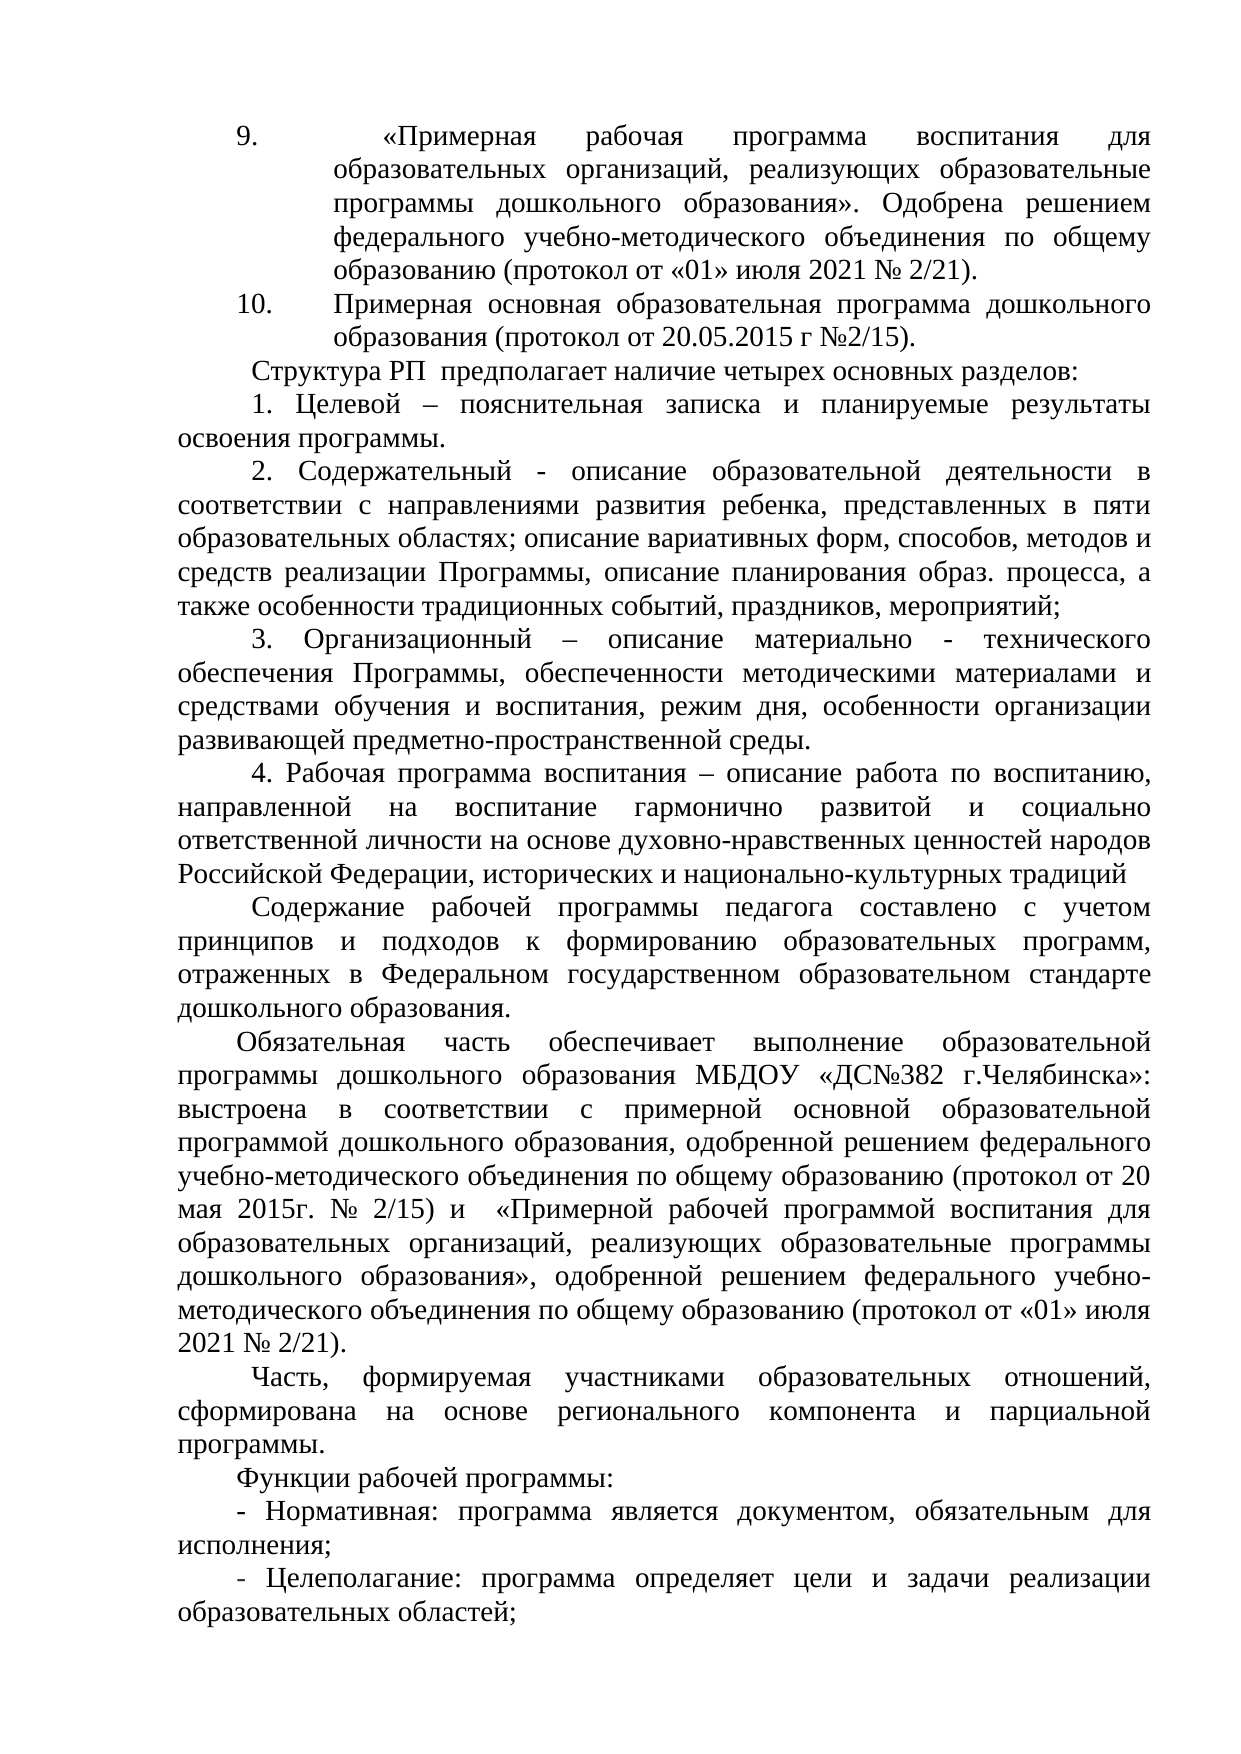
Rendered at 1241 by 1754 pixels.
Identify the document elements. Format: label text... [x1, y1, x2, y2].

text Функции рабочей программы: [177, 1460, 1152, 1493]
text Обязательная часть обеспечивает выполнение образовательной программы дошкольного образования МБДОУ «ДС№382 г.Челябинска»: выстроена в соответствии с примерной основной образовательной программой дошкольного образования, одобренной решением федерального учебно-методического объединения по общему образованию (протокол от 20 мая 2015г. № 2/15) и «Примерной рабочей программой воспитания для образовательных организаций, реализующих образовательные программы дошкольного образования», одобренной решением федерального учебно-методического объединения по общему образованию (протокол от «01» июля 2021 № 2/21). [177, 1024, 1152, 1359]
text - Нормативная: программа является документом, обязательным для исполнения; [177, 1493, 1152, 1560]
text Часть, формируемая участниками образовательных отношений, сформирована на основе регионального компонента и парциальной программы. [177, 1359, 1152, 1460]
list Примерная основная образовательная программа дошкольного образования (протокол от 20.05.2015 г №2/15). [236, 286, 1152, 353]
text 4. Рабочая программа воспитания – описание работа по воспитанию, направленной на воспитание гармонично развитой и социально ответственной личности на основе духовно-нравственных ценностей народов Российской Федерации, исторических и национально-культурных традиций [177, 755, 1152, 889]
text 1. Целевой – пояснительная записка и планируемые результаты освоения программы. [177, 386, 1152, 453]
text 2. Содержательный - описание образовательной деятельности в соответствии с направлениями развития ребенка, представленных в пяти образовательных областях; описание вариативных форм, способов, методов и средств реализации Программы, описание планирования образ. процесса, а также особенности традиционных событий, праздников, мероприятий; [177, 453, 1152, 621]
text Содержание рабочей программы педагога составлено с учетом принципов и подходов к формированию образовательных программ, отраженных в Федеральном государственном образовательном стандарте дошкольного образования. [177, 889, 1152, 1024]
text 3. Организационный – описание материально - технического обеспечения Программы, обеспеченности методическими материалами и средствами обучения и воспитания, режим дня, особенности организации развивающей предметно-пространственной среды. [177, 621, 1152, 755]
text Структура РП предполагает наличие четырех основных разделов: [177, 353, 1152, 386]
list «Примерная рабочая программа воспитания для образовательных организаций, реализующих образовательные программы дошкольного образования». Одобрена решением федерального учебно-методического объединения по общему образованию (протокол от «01» июля 2021 № 2/21). [236, 118, 1152, 286]
text - Целеполагание: программа определяет цели и задачи реализации образовательных областей; [177, 1560, 1152, 1627]
